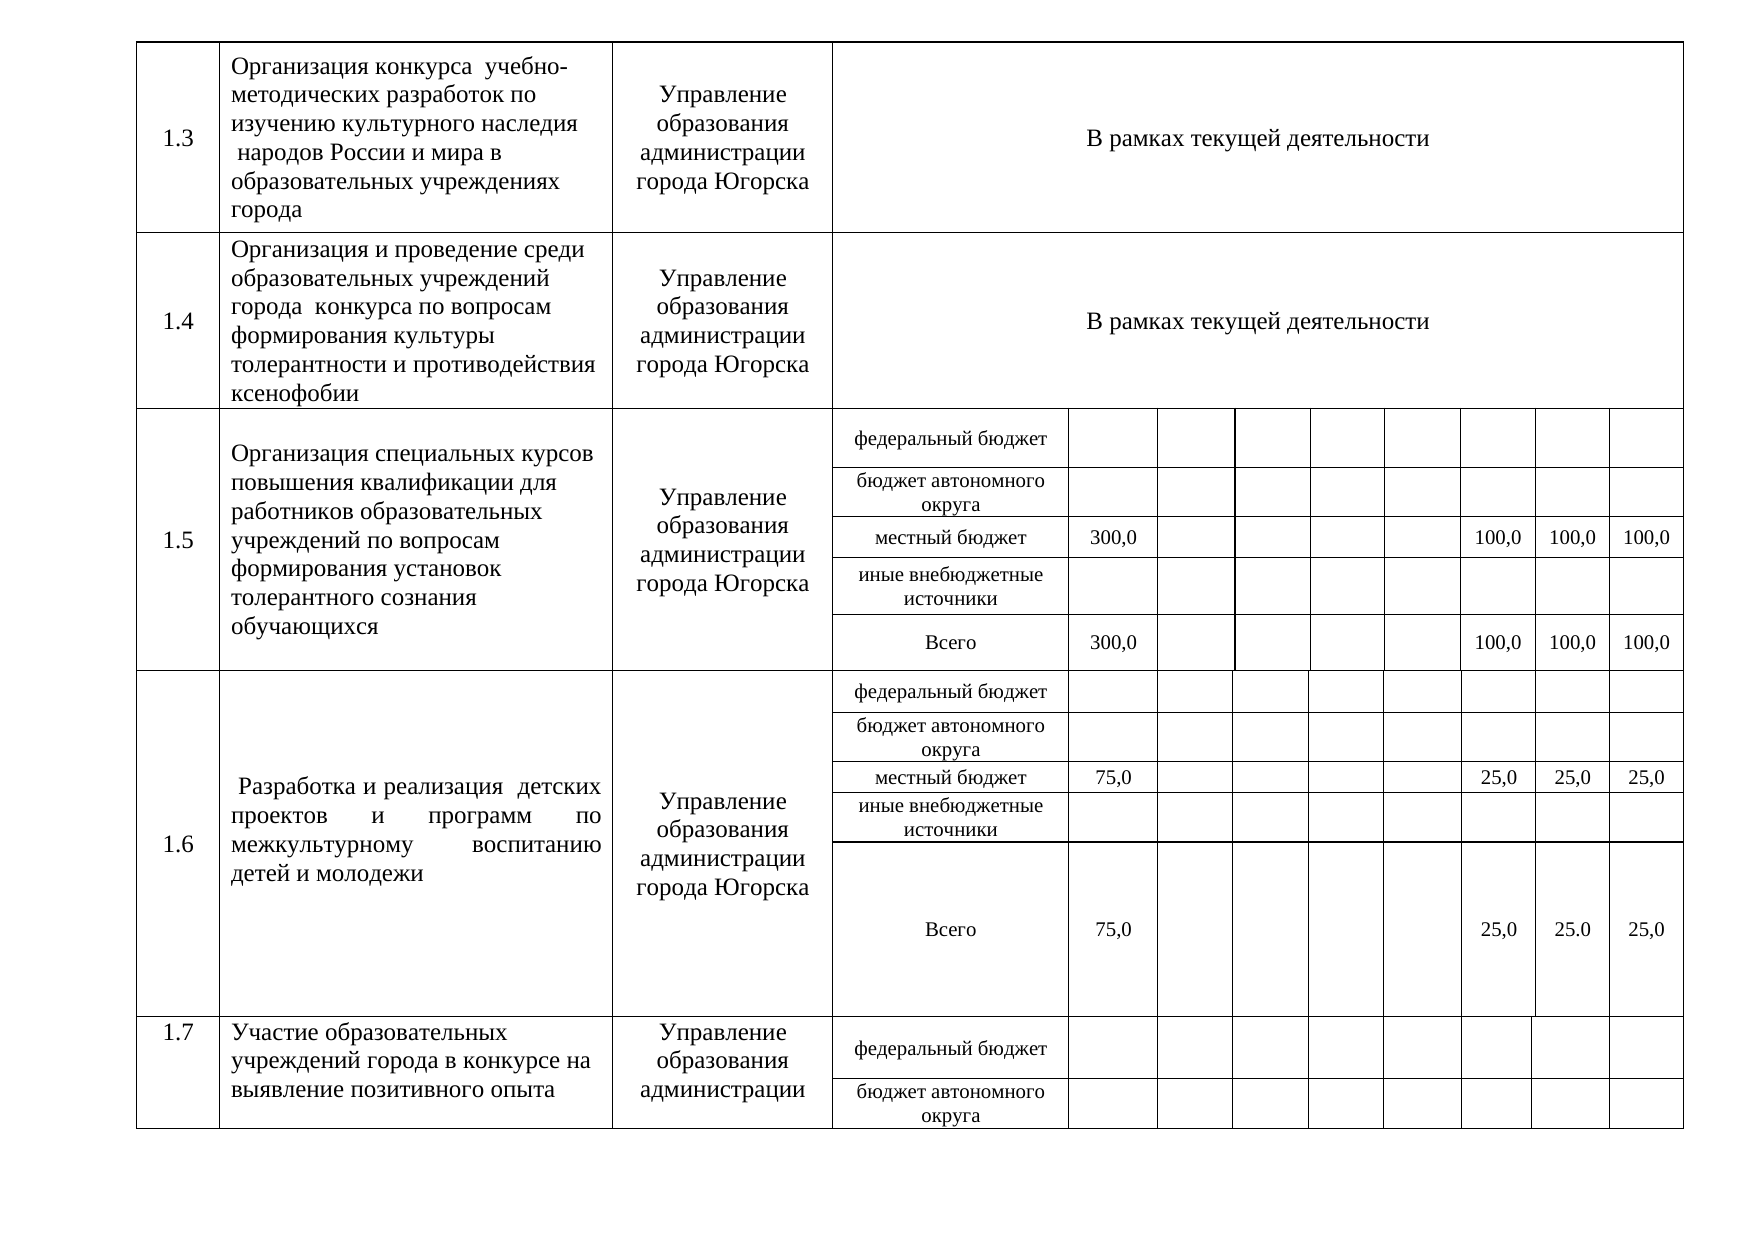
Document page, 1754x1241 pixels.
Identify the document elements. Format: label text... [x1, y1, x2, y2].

table_cell Организация специальных курсов повышения квалификации для работников образовательных учреждений по вопросам формирования установок толерантного сознания обучающихся [220, 409, 612, 670]
table_cell [1610, 409, 1683, 467]
table_cell 300,0 [1069, 517, 1157, 557]
table_cell [1536, 793, 1609, 841]
table_cell [1158, 517, 1234, 557]
table_cell [1158, 409, 1234, 467]
table_cell [1233, 762, 1308, 792]
table_cell [1461, 558, 1535, 614]
table_cell [1309, 793, 1383, 841]
table_cell [1233, 1017, 1308, 1078]
table_cell [1069, 793, 1157, 841]
table_cell [1610, 713, 1683, 761]
table_cell [1384, 713, 1461, 761]
table_cell 1.6 [137, 671, 219, 1016]
table_cell [1384, 671, 1461, 712]
table_cell [1311, 468, 1384, 516]
table_cell [1532, 1017, 1609, 1078]
table_cell федеральный бюджет [833, 409, 1068, 467]
table_cell [1462, 713, 1535, 761]
table_cell Участие образовательных учреждений города в конкурсе на выявление позитивного опыта диалога культур в Ханты-Мансийском автономном округе – Югре [220, 1017, 612, 1127]
table_cell [1069, 713, 1157, 761]
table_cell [613, 1017, 832, 1127]
table_cell федеральный бюджет [833, 1017, 1068, 1078]
table_cell 25,0 [1610, 762, 1683, 792]
table_cell [1384, 1017, 1461, 1078]
table_cell [1536, 713, 1609, 761]
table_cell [833, 43, 1683, 232]
table_cell 1.5 [137, 409, 219, 670]
table_cell [1385, 615, 1460, 670]
table_cell 1.3 [137, 43, 219, 232]
table_cell [1236, 468, 1310, 516]
table_cell [1236, 517, 1310, 557]
table_cell [1311, 409, 1384, 467]
table_cell [1536, 671, 1609, 712]
table_cell Управление образования администрации города Югорска [613, 233, 832, 407]
table_cell 100,0 [1536, 615, 1609, 670]
table_cell Разработка и реализация детских проектов и программ по межкультурному воспитанию детей и молодежи [220, 671, 612, 1016]
table_cell 100,0 [1461, 517, 1535, 557]
table_cell [1462, 793, 1535, 841]
table_cell [1158, 671, 1232, 712]
table_cell [1384, 762, 1461, 792]
table_cell [1158, 615, 1234, 670]
table_cell [1461, 409, 1535, 467]
table_cell [1309, 713, 1383, 761]
table_cell [1158, 558, 1234, 614]
table_cell [1158, 713, 1232, 761]
table_cell [1610, 793, 1683, 841]
table_cell [1610, 1017, 1683, 1078]
table_cell [1069, 1079, 1157, 1127]
table_cell [1236, 558, 1310, 614]
table_cell [1158, 793, 1232, 841]
table_cell 100,0 [1610, 517, 1683, 557]
table_cell 100,0 [1461, 615, 1535, 670]
table_cell Всего [833, 615, 1068, 670]
table_cell [1385, 517, 1460, 557]
table_cell [1233, 793, 1308, 841]
table_cell [1385, 468, 1460, 516]
table_cell [1069, 468, 1157, 516]
table_cell [1236, 615, 1310, 670]
table_cell бюджет автономного округа [833, 468, 1068, 516]
table_cell [1311, 517, 1384, 557]
table_cell федеральный бюджет [833, 671, 1068, 712]
table_cell [1233, 671, 1308, 712]
table_cell [1309, 1079, 1383, 1127]
table_cell местный бюджет [833, 762, 1068, 792]
table_cell Организация конкурса учебно-методических разработок по изучению культурного наследия народов России и мира в образовательных учреждениях города [220, 43, 612, 232]
table_cell Управление образования администрации города Югорска [613, 43, 832, 232]
table_cell 75,0 [1069, 762, 1157, 792]
table_cell 100,0 [1610, 615, 1683, 670]
table_cell В рамках текущей деятельности [833, 233, 1683, 407]
table_cell 75,0 [1069, 843, 1157, 1016]
table_cell [1610, 671, 1683, 712]
table_cell [1158, 468, 1234, 516]
table_cell Всего [833, 843, 1068, 1016]
table_cell [1158, 1079, 1232, 1127]
table_cell [1309, 671, 1383, 712]
table_cell [1233, 713, 1308, 761]
table_cell 25,0 [1610, 843, 1683, 1016]
table_cell Организация и проведение среди образовательных учреждений города конкурса по вопросам формирования культуры толерантности и противодействия ксенофобии [220, 233, 612, 407]
table_cell [1069, 671, 1157, 712]
table_cell [1462, 1079, 1531, 1127]
table_cell [1069, 1017, 1157, 1078]
table_cell [1384, 843, 1461, 1016]
table_cell [1610, 468, 1683, 516]
table_cell Управление образования администрации города Югорска [613, 409, 832, 670]
table_cell [1158, 762, 1232, 792]
table_cell [1385, 558, 1460, 614]
table_cell бюджет автономного округа [833, 713, 1068, 761]
table_cell иные внебюджетные источники [833, 558, 1068, 614]
table_cell [1309, 843, 1383, 1016]
table_cell [1385, 409, 1460, 467]
table_cell [1384, 1079, 1461, 1127]
table_cell [1309, 762, 1383, 792]
table_cell [1069, 558, 1157, 614]
table_cell [1233, 1079, 1308, 1127]
table_cell [1158, 843, 1232, 1016]
table_cell 25,0 [1462, 843, 1535, 1016]
table_cell Управление образования администрации города Югорска [613, 671, 832, 1016]
table_cell [1309, 1017, 1383, 1078]
table_cell [1532, 1079, 1609, 1127]
table_cell [1311, 558, 1384, 614]
table_cell [1233, 843, 1308, 1016]
table_cell [1536, 468, 1609, 516]
table_cell 100,0 [1536, 517, 1609, 557]
table_cell [1536, 558, 1609, 614]
table_cell [1462, 671, 1535, 712]
table_cell 300,0 [1069, 615, 1157, 670]
table_cell [1461, 468, 1535, 516]
table_cell [1462, 1017, 1531, 1078]
table_cell [1610, 1079, 1683, 1127]
table_cell [1384, 793, 1461, 841]
table_cell 25.0 [1536, 843, 1609, 1016]
table_cell 25,0 [1462, 762, 1535, 792]
table_cell [1069, 409, 1157, 467]
table_cell 1.4 [137, 233, 219, 407]
table_cell [1236, 409, 1310, 467]
table_cell [1536, 409, 1609, 467]
table_cell иные внебюджетные источники [833, 793, 1068, 841]
table_cell бюджет автономного округа [833, 1079, 1068, 1127]
table_cell 1.7 [137, 1017, 219, 1127]
table_cell [1311, 615, 1384, 670]
table_cell [1610, 558, 1683, 614]
table_cell 25,0 [1536, 762, 1609, 792]
table_cell [1158, 1017, 1232, 1078]
table_cell местный бюджет [833, 517, 1068, 557]
